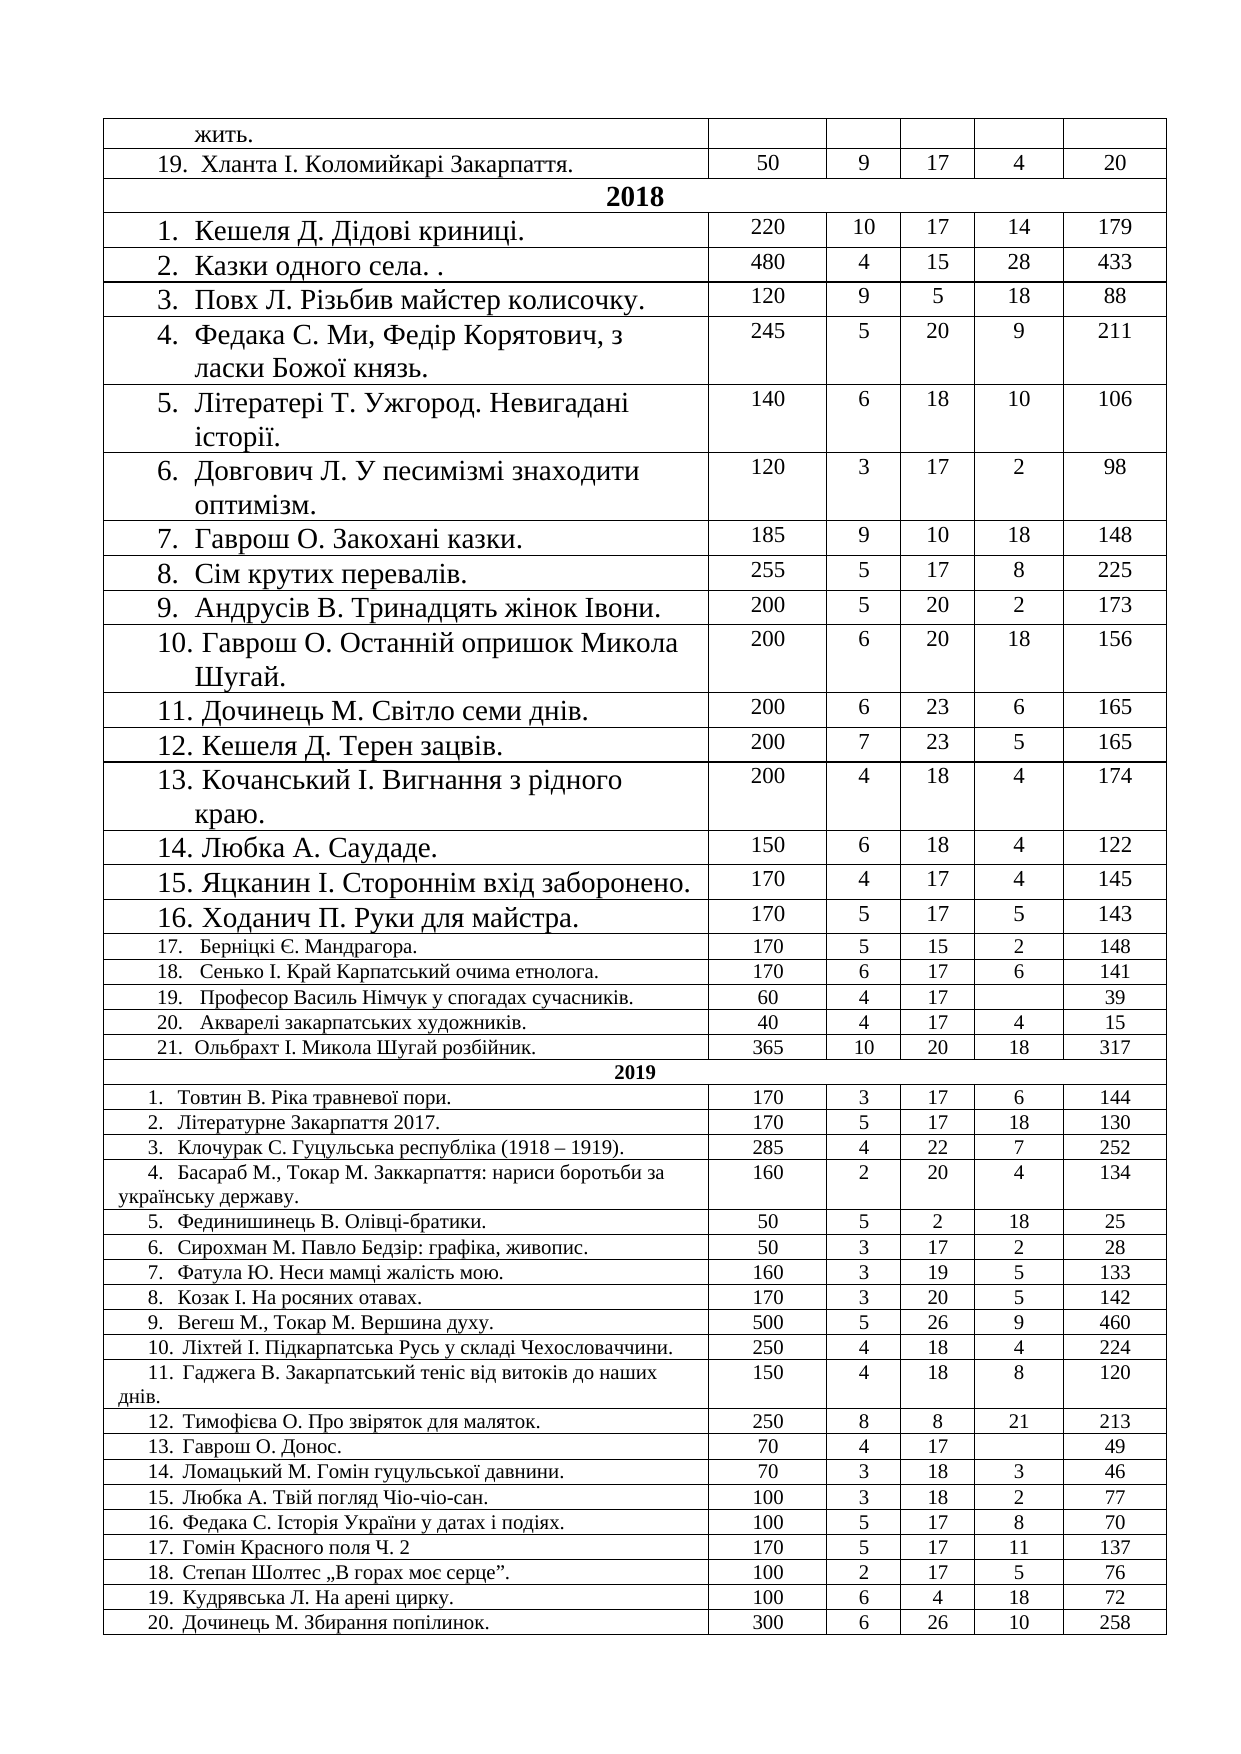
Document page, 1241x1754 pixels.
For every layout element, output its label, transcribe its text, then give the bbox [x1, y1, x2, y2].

table_cell 365 [709, 1035, 826, 1059]
table_cell 5 [827, 591, 900, 624]
table_cell 8 [975, 1360, 1063, 1408]
table_cell 18 [975, 1585, 1063, 1609]
table_cell 18 [901, 1460, 974, 1483]
table_cell 100 [709, 1510, 826, 1534]
table_cell 2 [975, 934, 1063, 958]
table_cell 5 [975, 900, 1063, 933]
table_cell 6 [975, 960, 1063, 983]
table_cell 17 [901, 556, 974, 589]
table_cell 130 [1064, 1110, 1166, 1134]
table_cell 22 [901, 1135, 974, 1159]
table_cell 4 [827, 1360, 900, 1408]
table_cell Казки одного села. . [104, 248, 708, 281]
table_cell Сенько І. Край Карпатський очима етнолога. [104, 960, 708, 983]
table_cell 4 [975, 831, 1063, 864]
table_cell 138 [709, 119, 826, 148]
table_cell Фатула Ю. Неси мамці жалість мою. [104, 1260, 708, 1284]
table_cell 17 [901, 213, 974, 247]
table_cell 252 [1064, 1135, 1166, 1159]
table_cell 4 [975, 1335, 1063, 1359]
table_cell 5 [827, 1210, 900, 1233]
table_cell 200 [709, 591, 826, 624]
table_cell 133 [1064, 1260, 1166, 1284]
table_cell 170 [709, 1110, 826, 1134]
table_cell Ходанич П. Руки для майстра. [104, 900, 708, 933]
table_cell 3 [827, 1460, 900, 1483]
table_cell 5 [975, 119, 1063, 148]
table_cell 50 [709, 149, 826, 178]
table_cell Кудрявська Л. На арені цирку. [104, 1585, 708, 1609]
table_cell 20 [901, 625, 974, 692]
table_cell Кочанський І. Вигнання з рідного краю. [104, 763, 708, 829]
table_cell 15 [1064, 1010, 1166, 1034]
table_cell Клочурак С. Гуцульська республіка (1918 – 1919). [104, 1135, 708, 1159]
table_cell 5 [975, 1285, 1063, 1309]
table_cell 17 [901, 900, 974, 933]
table_cell 2 [901, 1210, 974, 1233]
table_cell 17 [901, 119, 974, 148]
table_cell Гаврош О. Останній опришок Микола Шугай. [104, 625, 708, 692]
table_cell Степан Шолтес „В горах моє серце”. [104, 1560, 708, 1584]
table_cell 8 [901, 1409, 974, 1433]
table_cell 122 [1064, 831, 1166, 864]
table_cell 185 [709, 521, 826, 555]
table_cell 72 [1064, 1585, 1166, 1609]
table_cell 3 [827, 1285, 900, 1309]
table_cell 9 [975, 317, 1063, 384]
table_cell 4 [975, 763, 1063, 829]
table_cell 23 [901, 728, 974, 761]
table_cell 5 [827, 1310, 900, 1334]
table_cell 2 [975, 591, 1063, 624]
table_cell 17 [901, 149, 974, 178]
table_cell 317 [1064, 1035, 1166, 1059]
table_cell 6 [975, 693, 1063, 727]
table_cell 100 [709, 1585, 826, 1609]
table_cell 165 [1064, 728, 1166, 761]
table_cell 20 [901, 1285, 974, 1309]
table_cell 23 [901, 693, 974, 727]
table_cell 17 [901, 1110, 974, 1134]
table_cell 8 [975, 556, 1063, 589]
table_cell 165 [1064, 693, 1166, 727]
table_cell 3 [827, 1085, 900, 1109]
table_cell Гомін Красного поля Ч. 2 [104, 1535, 708, 1559]
table_cell 156 [1064, 625, 1166, 692]
table_cell 160 [709, 1160, 826, 1208]
table_cell 170 [709, 900, 826, 933]
table_cell 14 [975, 213, 1063, 247]
table_cell 18 [901, 385, 974, 452]
table_cell 98 [1064, 453, 1166, 520]
table_cell 2 [827, 1560, 900, 1584]
table_cell 2 [975, 1485, 1063, 1509]
table_cell 5 [901, 283, 974, 316]
table_cell 70 [709, 1434, 826, 1458]
table_cell 258 [1064, 1610, 1166, 1634]
table_cell 18 [975, 1110, 1063, 1134]
table_cell Товтин В. Ріка травневої пори. [104, 1085, 708, 1109]
table_cell 120 [709, 453, 826, 520]
table_cell Дочинець М. Світло семи днів. [104, 693, 708, 727]
table_cell 18 [975, 283, 1063, 316]
table_cell 26 [901, 1310, 974, 1334]
table_cell Професор Василь Німчук у спогадах сучасників. [104, 985, 708, 1009]
table_cell 460 [1064, 1310, 1166, 1334]
table_cell 20 [901, 1035, 974, 1059]
table_cell 76 [1064, 1560, 1166, 1584]
table_cell 4 [827, 1335, 900, 1359]
table_cell 200 [709, 728, 826, 761]
table_cell 300 [709, 1610, 826, 1634]
table_cell 9 [975, 1310, 1063, 1334]
table_cell 2019 [104, 1060, 1166, 1084]
table_cell 220 [709, 213, 826, 247]
table_cell Вегеш М., Токар М. Вершина духу. [104, 1310, 708, 1334]
table_cell 8 [827, 1409, 900, 1433]
table_cell 17 [901, 985, 974, 1009]
table_cell 174 [1064, 763, 1166, 829]
table_cell 500 [709, 1310, 826, 1334]
table_cell 285 [709, 1135, 826, 1159]
table_cell 10 [827, 213, 900, 247]
table_cell 134 [1064, 1160, 1166, 1208]
table_cell 17 [901, 1085, 974, 1109]
table_cell 4 [901, 1585, 974, 1609]
table_cell 17 [901, 960, 974, 983]
table_cell 50 [709, 1210, 826, 1233]
table_cell 213 [1064, 1409, 1166, 1433]
table_cell 5 [827, 556, 900, 589]
table_cell 170 [709, 1535, 826, 1559]
table_cell Довгович Л. У песимізмі знаходити оптимізм. [104, 453, 708, 520]
table_cell 18 [975, 521, 1063, 555]
table_cell Кешеля Д. Терен зацвів. [104, 728, 708, 761]
table_cell 250 [709, 1409, 826, 1433]
table_cell 480 [709, 248, 826, 281]
table_cell Ломацький М. Гомін гуцульської давнини. [104, 1460, 708, 1483]
table_cell 2 [827, 1160, 900, 1208]
table_cell 20 [901, 317, 974, 384]
table_cell 5 [975, 728, 1063, 761]
table_cell 46 [1064, 1460, 1166, 1483]
table_cell 3 [827, 1235, 900, 1259]
table_cell 17 [901, 1010, 974, 1034]
table_cell 15 [901, 934, 974, 958]
table_cell 20 [1064, 149, 1166, 178]
table_cell 100 [709, 1485, 826, 1509]
table_cell 4 [827, 763, 900, 829]
table_cell [975, 1434, 1063, 1458]
table_cell Дочинець М. Збирання попілинок. [104, 1610, 708, 1634]
table_cell 17 [901, 1434, 974, 1458]
table_cell 4 [827, 985, 900, 1009]
table_cell 60 [709, 985, 826, 1009]
table_cell 5 [975, 1260, 1063, 1284]
table_cell 145 [1064, 865, 1166, 899]
table_cell 250 [709, 1335, 826, 1359]
table_cell Кешеля Д. Дідові криниці. [104, 213, 708, 247]
table_cell 17 [901, 1235, 974, 1259]
table_cell 4 [827, 248, 900, 281]
table_cell 40 [709, 1010, 826, 1034]
table_cell 3 [975, 1460, 1063, 1483]
table_cell 18 [975, 1035, 1063, 1059]
table_cell 2018 [104, 179, 1166, 212]
table_cell 4 [975, 149, 1063, 178]
table_cell 5 [827, 1110, 900, 1134]
table_cell 148 [1064, 521, 1166, 555]
table_cell 70 [709, 1460, 826, 1483]
table_cell 50 [709, 1235, 826, 1259]
table_cell 18 [901, 763, 974, 829]
table_cell Хланта І. Коломийкарі Закарпаття. [104, 149, 708, 178]
table_cell 9 [827, 521, 900, 555]
table_cell 17 [901, 1510, 974, 1534]
table_cell 144 [1064, 1085, 1166, 1109]
table_cell 26 [901, 1610, 974, 1634]
table_cell 173 [1064, 591, 1166, 624]
table_cell 4 [827, 865, 900, 899]
table_cell 140 [709, 385, 826, 452]
table_cell 77 [1064, 1485, 1166, 1509]
table_cell 5 [975, 1560, 1063, 1584]
table_cell 255 [709, 556, 826, 589]
table_cell Фединишинець В. Олівці-братики. [104, 1210, 708, 1233]
table_cell 143 [1064, 900, 1166, 933]
table_cell 224 [1064, 1335, 1166, 1359]
table_cell 19 [901, 1260, 974, 1284]
table_cell 4 [827, 1010, 900, 1034]
table_cell 170 [709, 934, 826, 958]
table_cell Гаврош О. Закохані казки. [104, 521, 708, 555]
table_cell 18 [901, 1485, 974, 1509]
table_cell 7 [827, 119, 900, 148]
table_cell 70 [1064, 1510, 1166, 1534]
table_cell 25 [1064, 1210, 1166, 1233]
table_cell 5 [827, 317, 900, 384]
table_cell 6 [827, 693, 900, 727]
table_cell 142 [1064, 1285, 1166, 1309]
table_cell 150 [709, 831, 826, 864]
table_cell Акварелі закарпатських художників. [104, 1010, 708, 1034]
table_cell 6 [827, 1585, 900, 1609]
table_cell 4 [975, 1160, 1063, 1208]
table_cell Козак І. На росяних отавах. [104, 1285, 708, 1309]
table_cell 8 [975, 1510, 1063, 1534]
table_cell Любка А. Саудаде. [104, 831, 708, 864]
table_cell Яцканин І. Стороннім вхід заборонено. [104, 865, 708, 899]
table_cell Басараб М., Токар М. Заккарпаття: нариси боротьби за українську державу. [104, 1160, 708, 1208]
table_cell Любка А. Твій погляд Чіо-чіо-сан. [104, 1485, 708, 1509]
table_cell 10 [827, 1035, 900, 1059]
table_cell 28 [1064, 1235, 1166, 1259]
table_cell 137 [1064, 1535, 1166, 1559]
table_cell 6 [827, 1610, 900, 1634]
table_cell 225 [1064, 556, 1166, 589]
table_cell 39 [1064, 985, 1166, 1009]
table_cell Гаджега В. Закарпатський теніс від витоків до наших днів. [104, 1360, 708, 1408]
table_cell 170 [709, 960, 826, 983]
table_cell 10 [975, 385, 1063, 452]
table_cell 20 [901, 591, 974, 624]
table_cell 106 [1064, 385, 1166, 452]
table_cell 28 [975, 248, 1063, 281]
table_cell 211 [1064, 317, 1166, 384]
table_cell Літератері Т. Ужгород. Невигадані історії. [104, 385, 708, 452]
table_cell 17 [901, 453, 974, 520]
table_cell 170 [709, 1085, 826, 1109]
table_cell 18 [901, 1335, 974, 1359]
table_cell 7 [975, 1135, 1063, 1159]
table_cell 18 [901, 1360, 974, 1408]
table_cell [104, 119, 708, 148]
table_cell 17 [901, 1560, 974, 1584]
table_cell 9 [827, 149, 900, 178]
table_cell 200 [709, 625, 826, 692]
table_cell Андрусів В. Тринадцять жінок Івони. [104, 591, 708, 624]
table_cell 120 [1064, 1360, 1166, 1408]
table_cell 2 [975, 1235, 1063, 1259]
table_cell 18 [975, 625, 1063, 692]
table_cell Гаврош О. Донос. [104, 1434, 708, 1458]
table_cell Літературне Закарпаття 2017. [104, 1110, 708, 1134]
table_cell 4 [827, 1135, 900, 1159]
table_cell Ольбрахт І. Микола Шугай розбійник. [104, 1035, 708, 1059]
table_cell 18 [975, 1210, 1063, 1233]
table_cell 141 [1064, 960, 1166, 983]
table_cell Сім крутих перевалів. [104, 556, 708, 589]
table_cell 3 [827, 1485, 900, 1509]
table_cell 4 [827, 1434, 900, 1458]
table_cell 17 [901, 1535, 974, 1559]
table_cell 3 [827, 1260, 900, 1284]
table_cell 245 [709, 317, 826, 384]
table_cell 100 [709, 1560, 826, 1584]
table_cell Повх Л. Різьбив майстер колисочку. [104, 283, 708, 316]
table_cell 5 [827, 1535, 900, 1559]
table_cell 11 [975, 1535, 1063, 1559]
table_cell 6 [827, 625, 900, 692]
table_cell Берніцкі Є. Мандрагора. [104, 934, 708, 958]
table_cell 17 [901, 865, 974, 899]
table_cell 6 [827, 960, 900, 983]
table_cell 5 [827, 1510, 900, 1534]
table_cell 10 [901, 521, 974, 555]
table_cell 109 [1064, 119, 1166, 148]
table_cell 18 [901, 831, 974, 864]
table_cell 6 [975, 1085, 1063, 1109]
table_cell 21 [975, 1409, 1063, 1433]
table_cell Ліхтей І. Підкарпатська Русь у складі Чехословаччини. [104, 1335, 708, 1359]
table_cell 150 [709, 1360, 826, 1408]
table_cell 10 [975, 1610, 1063, 1634]
table_cell 4 [975, 865, 1063, 899]
table_cell 170 [709, 865, 826, 899]
table_cell 49 [1064, 1434, 1166, 1458]
table_cell 179 [1064, 213, 1166, 247]
table_cell Федака С. Ми, Федір Корятович, з ласки Божої князь. [104, 317, 708, 384]
table_cell 88 [1064, 283, 1166, 316]
table_cell 3 [827, 453, 900, 520]
table_cell 5 [827, 934, 900, 958]
table_cell 170 [709, 1285, 826, 1309]
table_cell 6 [827, 831, 900, 864]
table_cell 4 [975, 1010, 1063, 1034]
table_cell 9 [827, 283, 900, 316]
table_cell 7 [827, 728, 900, 761]
table_cell Сирохман М. Павло Бедзір: графіка, живопис. [104, 1235, 708, 1259]
table_cell 2 [975, 453, 1063, 520]
table_cell Тимофієва О. Про звіряток для маляток. [104, 1409, 708, 1433]
table_cell 120 [709, 283, 826, 316]
table_cell 148 [1064, 934, 1166, 958]
table_cell 200 [709, 693, 826, 727]
table_cell 20 [901, 1160, 974, 1208]
table_cell 433 [1064, 248, 1166, 281]
table_cell 160 [709, 1260, 826, 1284]
table_cell 6 [827, 385, 900, 452]
table_cell 15 [901, 248, 974, 281]
table_cell 200 [709, 763, 826, 829]
table_cell Федака С. Історія України у датах і подіях. [104, 1510, 708, 1534]
table_cell 5 [827, 900, 900, 933]
table_cell [975, 985, 1063, 1009]
